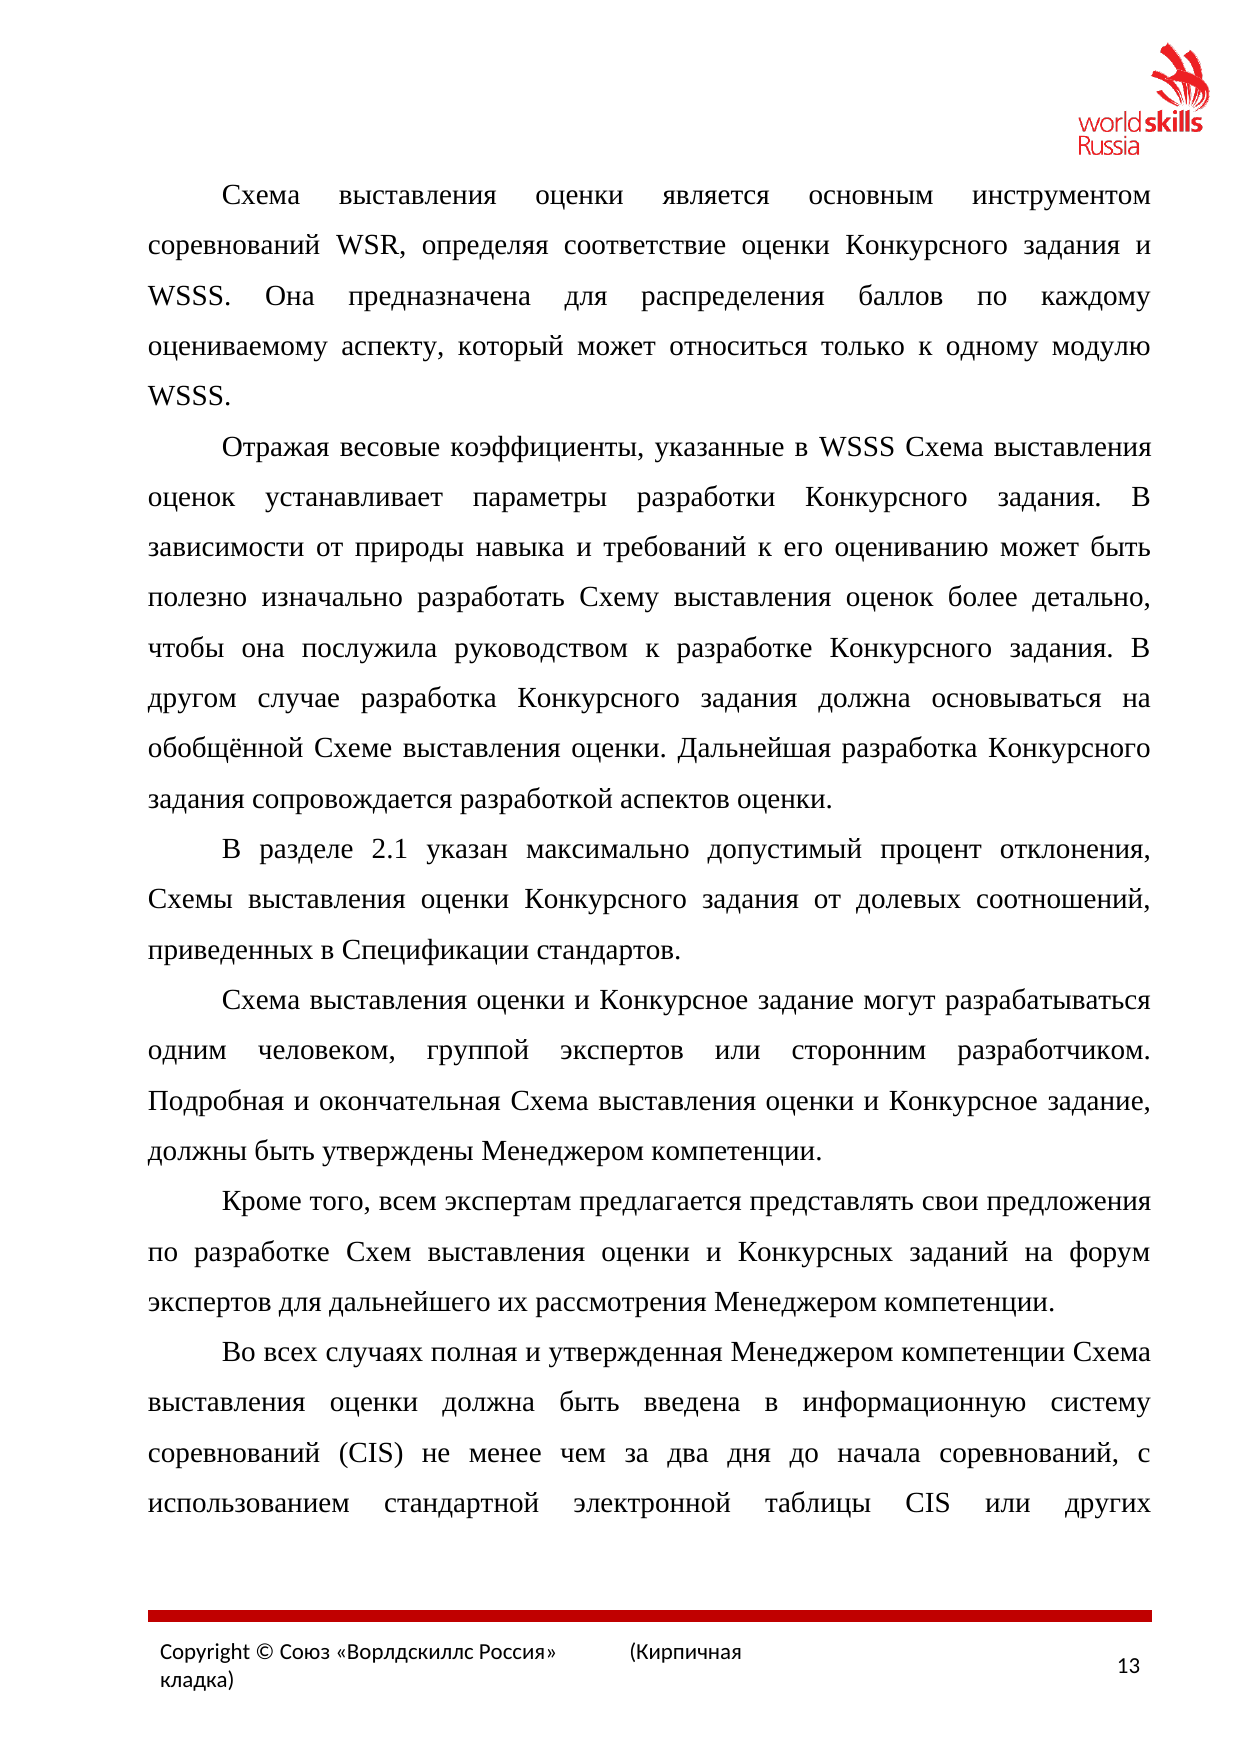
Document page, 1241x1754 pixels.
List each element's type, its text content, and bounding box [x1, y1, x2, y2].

text Схема выставления оценки является основным инструментом соревнований WSR, определяя соответствие оценки Конкурсного задания и WSSS. Она предназначена для распределения баллов по каждому оцениваемому аспекту, который может относиться только к одному модулю WSSS. [148, 177, 1152, 412]
text Отражая весовые коэффициенты, указанные в WSSS Схема выставления оценок устанавливает параметры разработки Конкурсного задания. В зависимости от природы навыка и требований к его оцениванию может быть полезно изначально разработать Схему выставления оценок более детально, чтобы она послужила руководством к разработке Конкурсного задания. В другом случае разработка Конкурсного задания должна основываться на обобщённой Схеме выставления оценки. Дальнейшая разработка Конкурсного задания сопровождается разработкой аспектов оценки. [148, 429, 1152, 814]
text Схема выставления оценки и Конкурсное задание могут разрабатываться одним человеком, группой экспертов или сторонним разработчиком. Подробная и окончательная Схема выставления оценки и Конкурсное задание, должны быть утверждены Менеджером компетенции. [148, 982, 1152, 1167]
picture [1078, 42, 1235, 155]
text Кроме того, всем экспертам предлагается представлять свои предложения по разработке Схем выставления оценки и Конкурсных заданий на форум экспертов для дальнейшего их рассмотрения Менеджером компетенции. [148, 1183, 1152, 1317]
text В разделе 2.1 указан максимально допустимый процент отклонения, Схемы выставления оценки Конкурсного задания от долевых соотношений, приведенных в Спецификации стандартов. [148, 831, 1152, 965]
